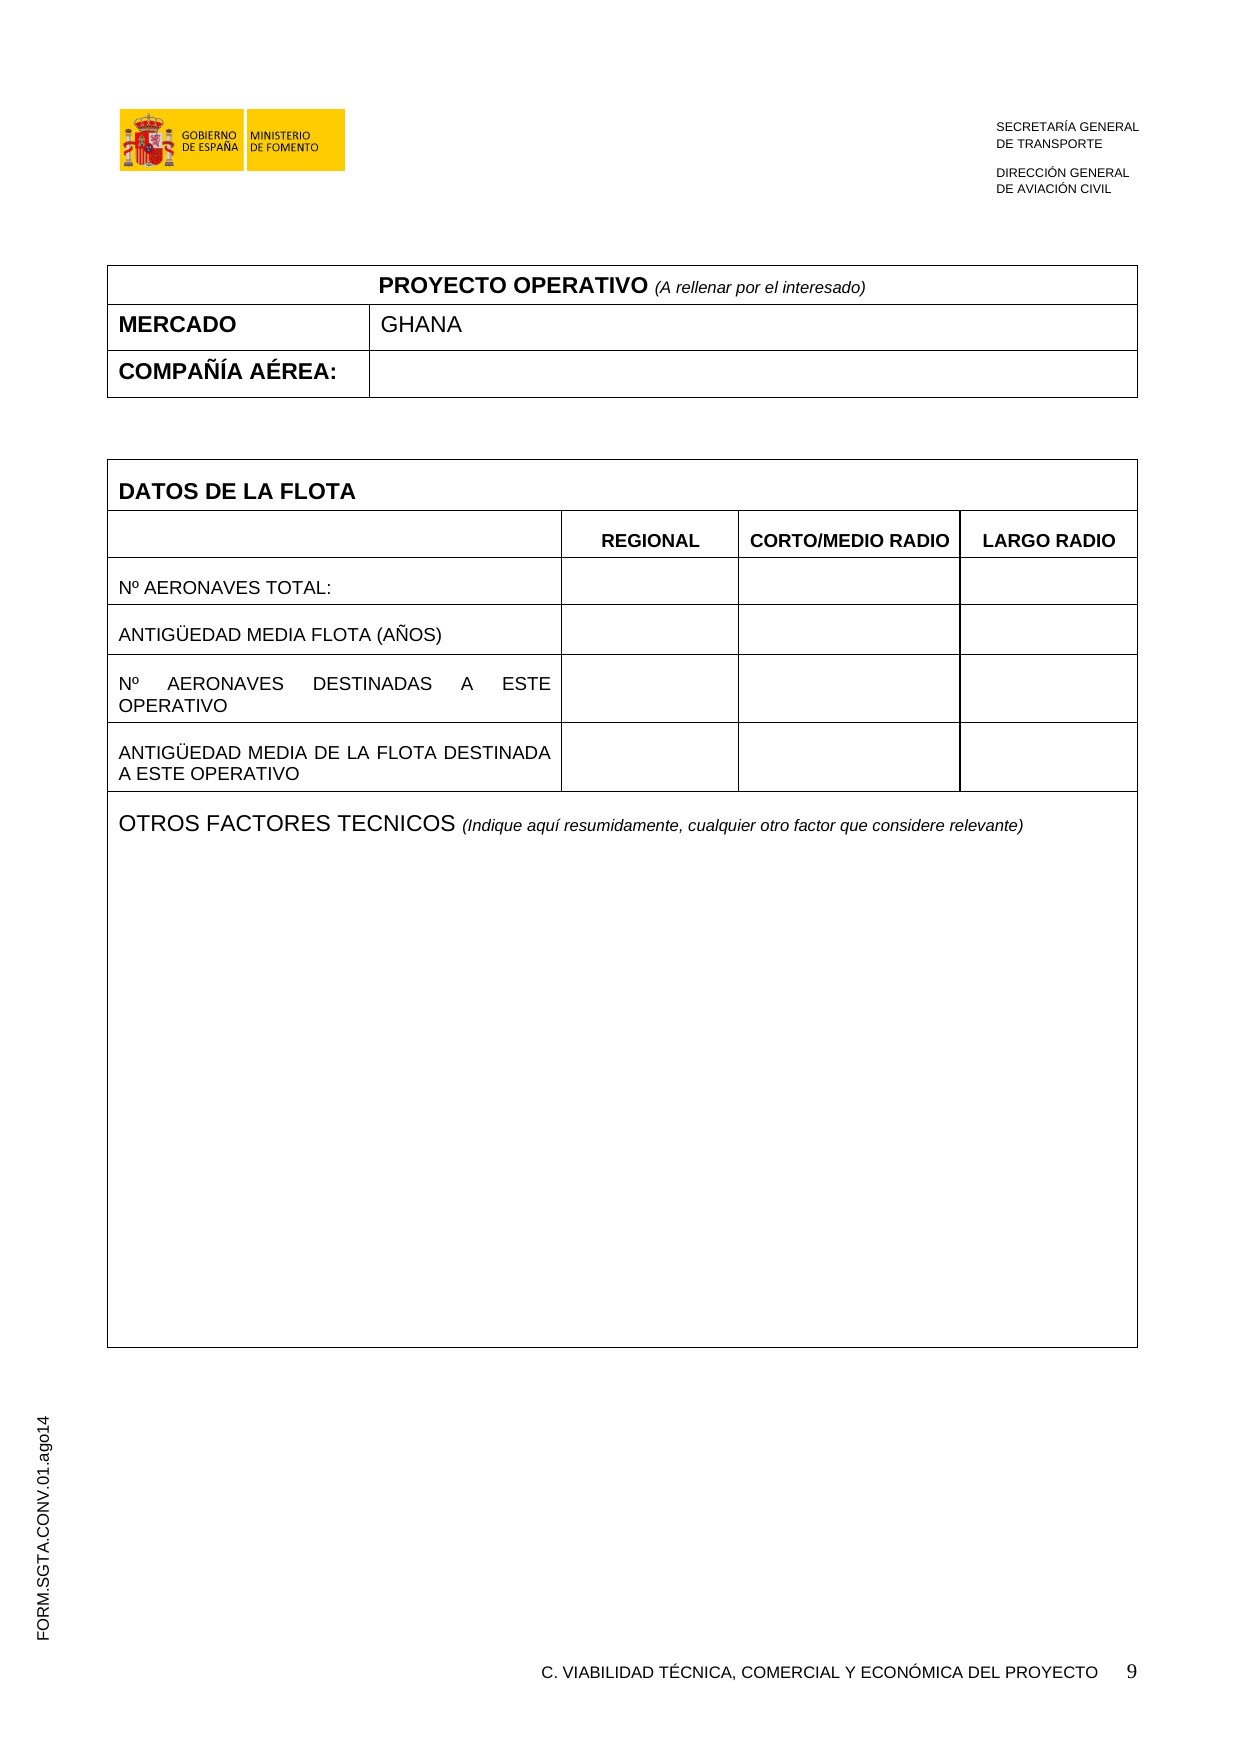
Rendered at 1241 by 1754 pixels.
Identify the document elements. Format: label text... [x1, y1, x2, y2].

table_cell Nº AERONAVES TOTAL: [108, 558, 561, 604]
table_cell [961, 723, 1137, 791]
table_cell [562, 558, 738, 604]
table_cell [739, 605, 959, 653]
table_cell [961, 605, 1137, 653]
table_cell ANTIGÜEDAD MEDIA FLOTA (AÑOS) [108, 605, 561, 653]
table_cell OTROS FACTORES TECNICOS (Indique aquí resumidamente, cualquier otro factor que considere relevante) [108, 792, 1137, 1347]
table_header DATOS DE LA FLOTA [108, 460, 1137, 510]
table_cell [739, 723, 959, 791]
table_cell [739, 655, 959, 722]
table_cell ANTIGÜEDAD MEDIA DE LA FLOTA DESTINADA A ESTE OPERATIVO [108, 723, 561, 791]
table_cell [562, 605, 738, 653]
table_cell [739, 558, 959, 604]
table_cell CORTO/MEDIO RADIO [739, 511, 959, 557]
table_cell LARGO RADIO [961, 511, 1137, 557]
table_cell REGIONAL [562, 511, 738, 557]
table_cell [562, 723, 738, 791]
table_cell Nº AERONAVES DESTINADAS A ESTE OPERATIVO [108, 655, 561, 722]
table_cell [108, 511, 561, 557]
table_cell [961, 655, 1137, 722]
picture [119, 109, 345, 171]
table_cell [961, 558, 1137, 604]
table_cell [562, 655, 738, 722]
